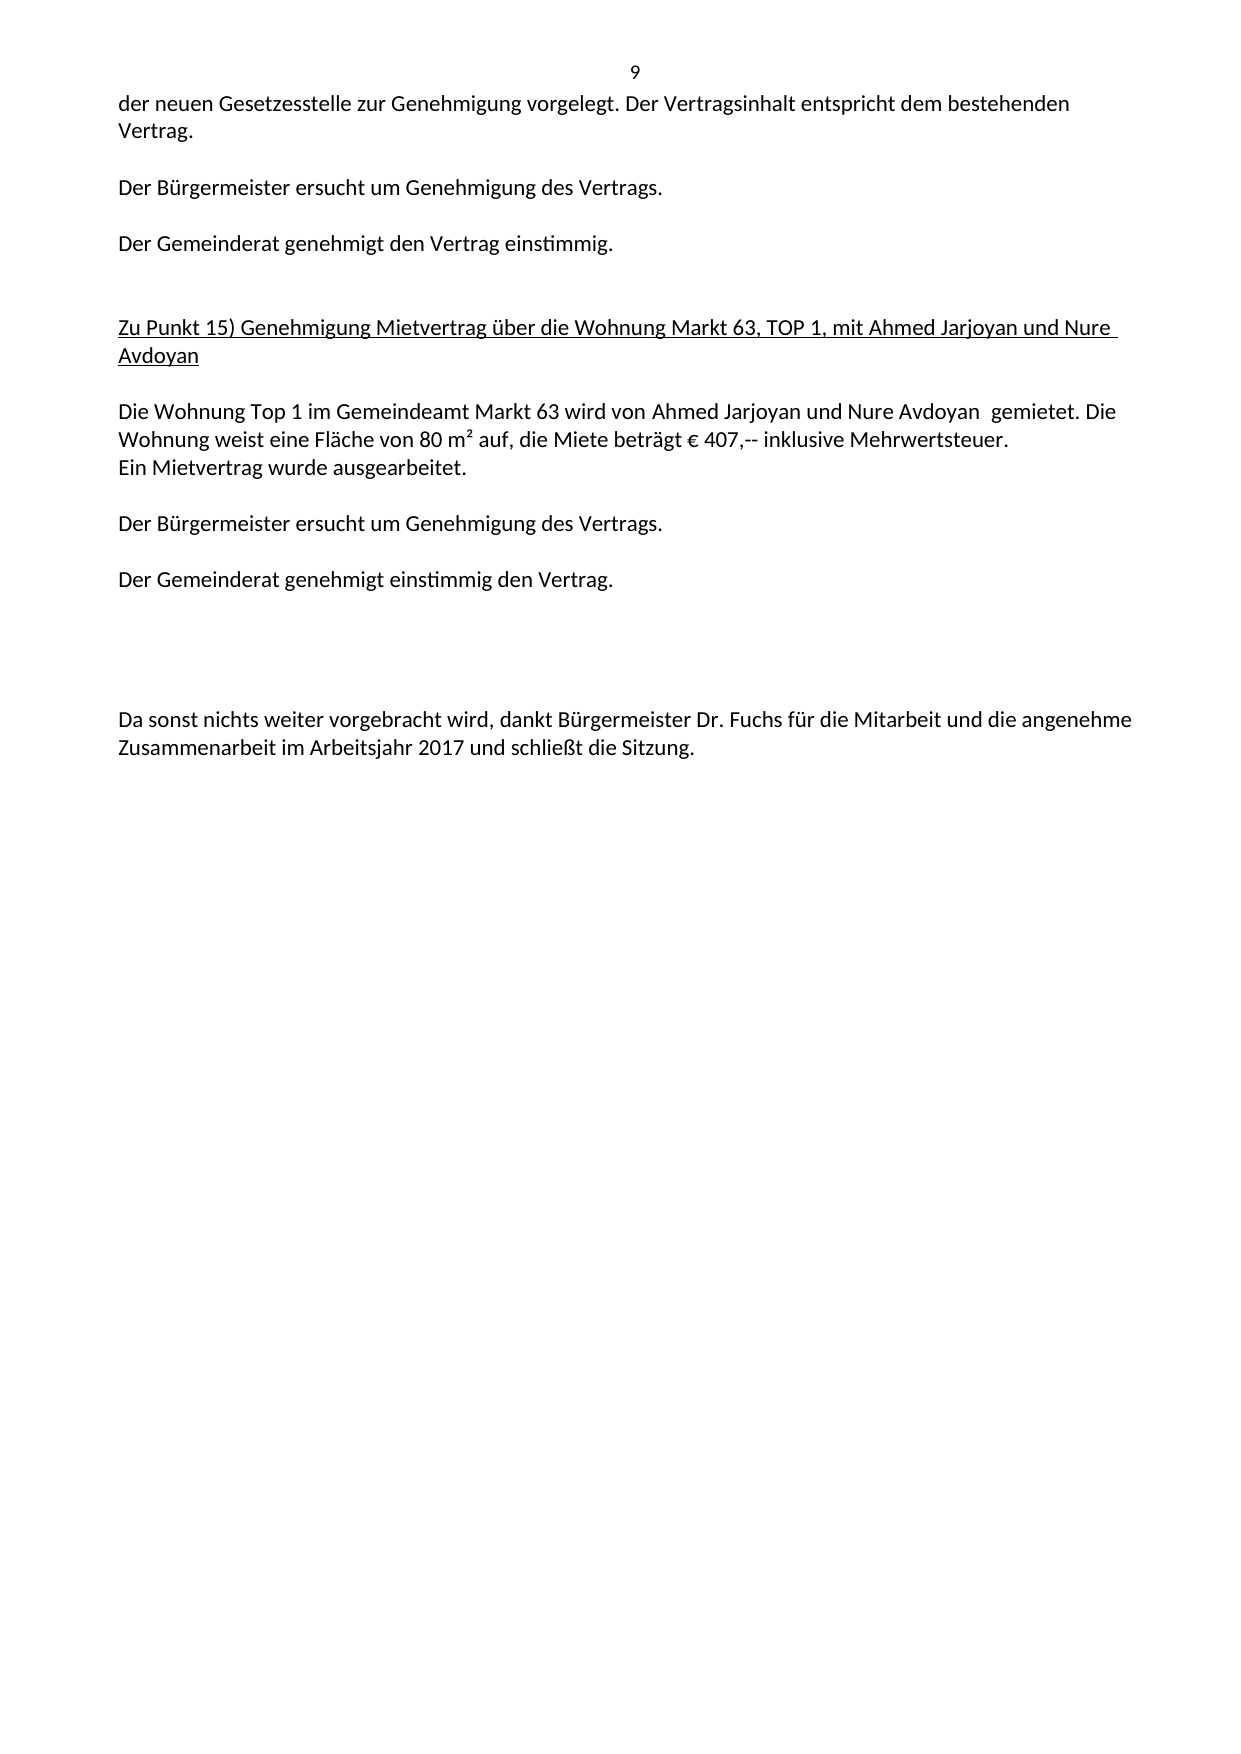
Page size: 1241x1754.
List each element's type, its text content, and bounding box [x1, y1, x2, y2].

text Der Bürgermeister ersucht um Genehmigung des Vertrags. [118, 509, 1152, 537]
text Der Gemeinderat genehmigt einstimmig den Vertrag. [118, 565, 1152, 593]
text Da sonst nichts weiter vorgebracht wird, dankt Bürgermeister Dr. Fuchs für die Mitarbeit und die angenehme Zusammenarbeit im Arbeitsjahr 2017 und schließt die Sitzung. [118, 705, 1152, 761]
text Der Gemeinderat genehmigt den Vertrag einstimmig. [118, 229, 1152, 257]
text Die Wohnung Top 1 im Gemeindeamt Markt 63 wird von Ahmed Jarjoyan und Nure Avdoyan gemietet. Die Wohnung weist eine Fläche von 80 m² auf, die Miete beträgt € 407,-- inklusive Mehrwertsteuer. [118, 397, 1152, 453]
text Der Bürgermeister ersucht um Genehmigung des Vertrags. [118, 173, 1152, 201]
text Zu Punkt 15) Genehmigung Mietvertrag über die Wohnung Markt 63, TOP 1, mit Ahmed Jarjoyan und Nure Avdoyan [118, 313, 1152, 369]
text Ein Mietvertrag wurde ausgearbeitet. [118, 453, 1152, 481]
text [118, 89, 1152, 145]
